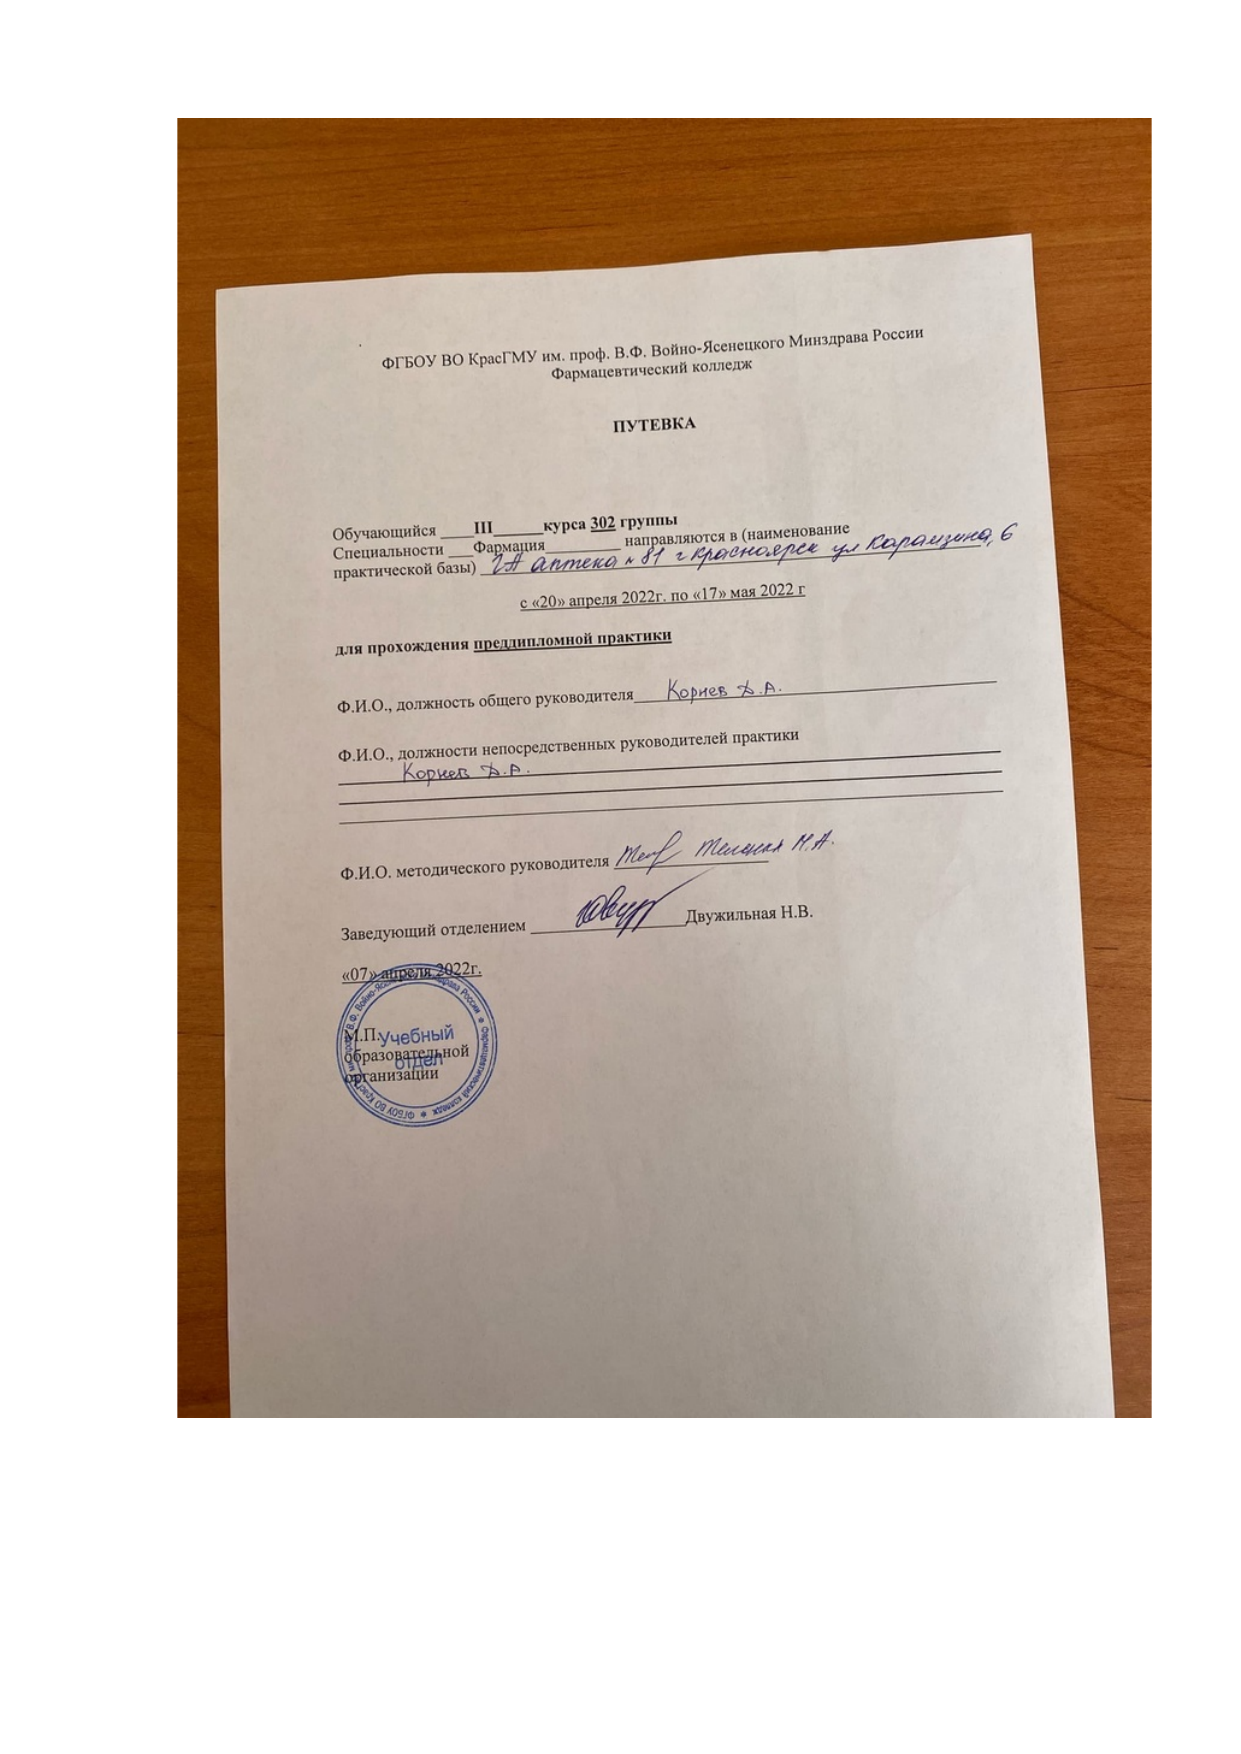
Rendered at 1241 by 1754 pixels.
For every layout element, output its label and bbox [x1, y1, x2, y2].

picture [177, 118, 1152, 1418]
